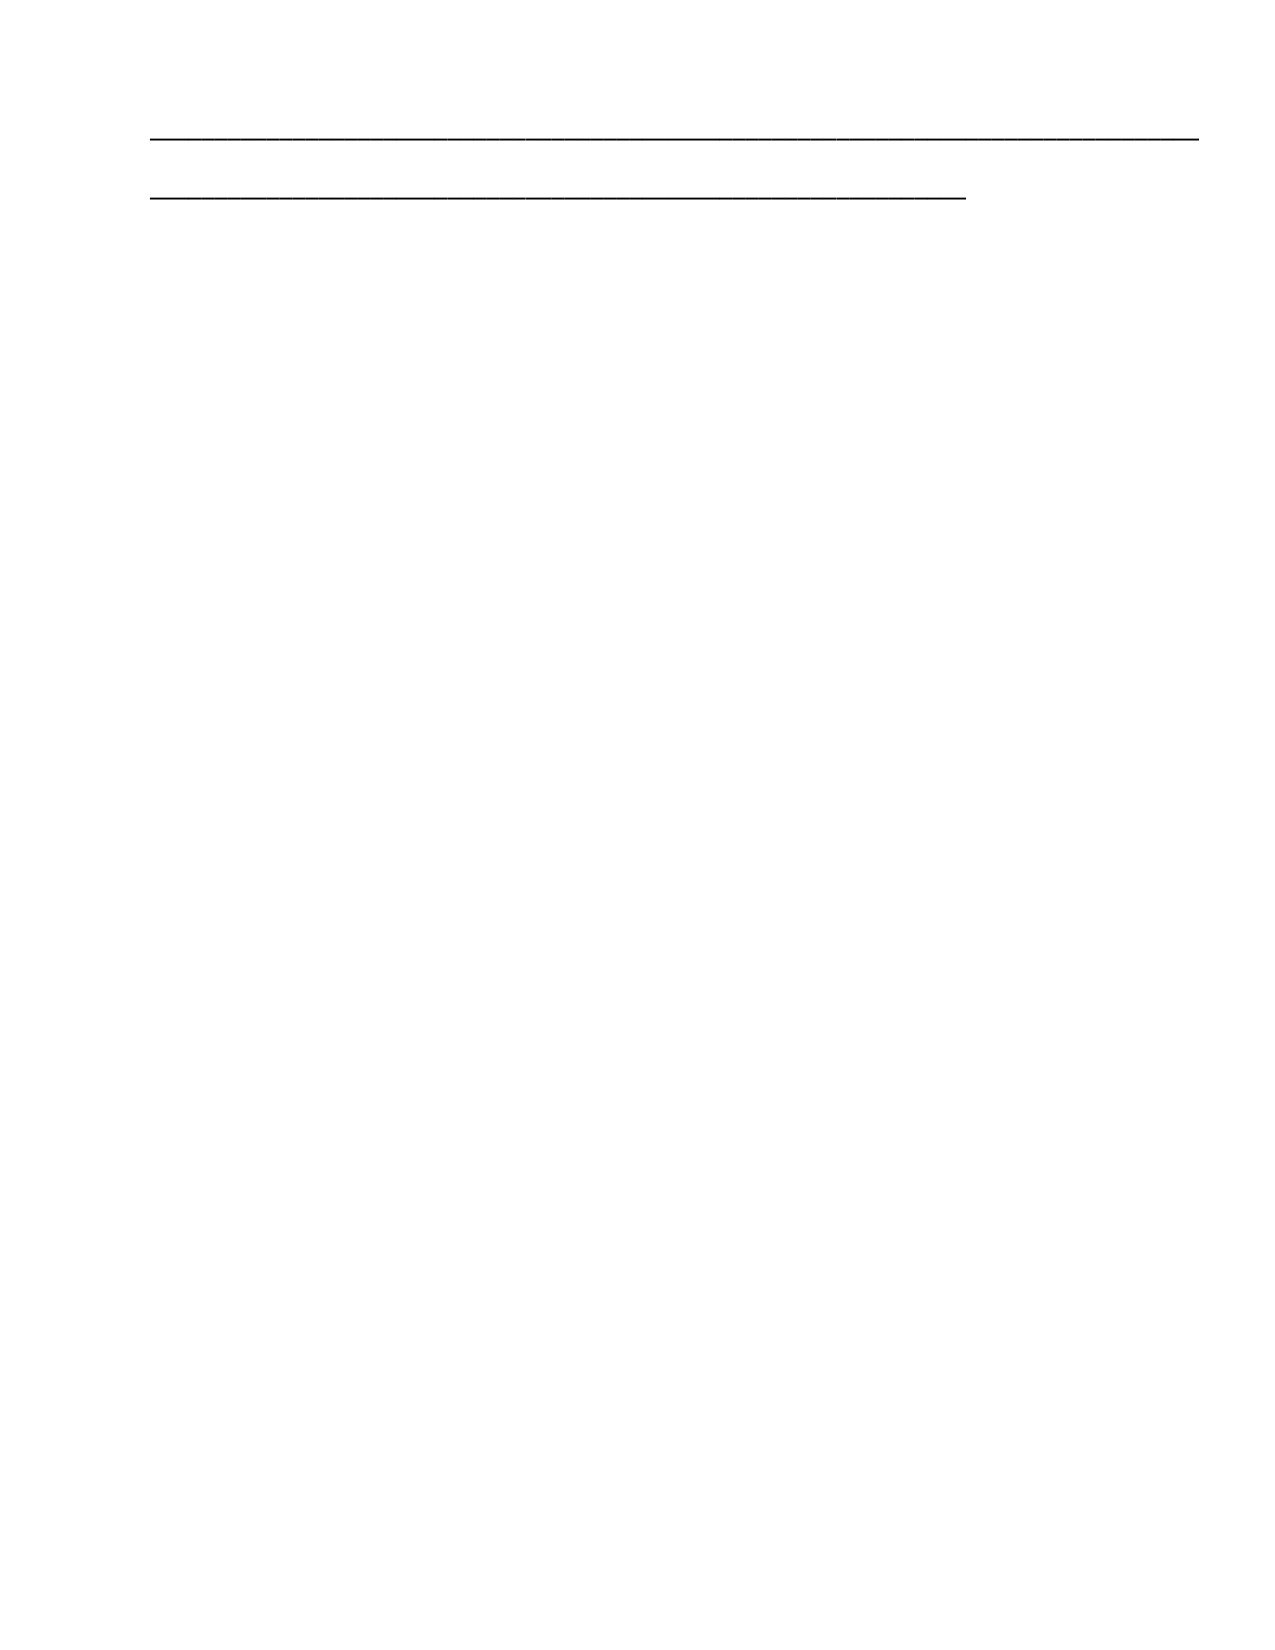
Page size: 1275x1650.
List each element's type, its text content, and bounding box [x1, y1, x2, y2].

text ________________________________________________________________________________________________________________________________________________ [150, 105, 1200, 204]
